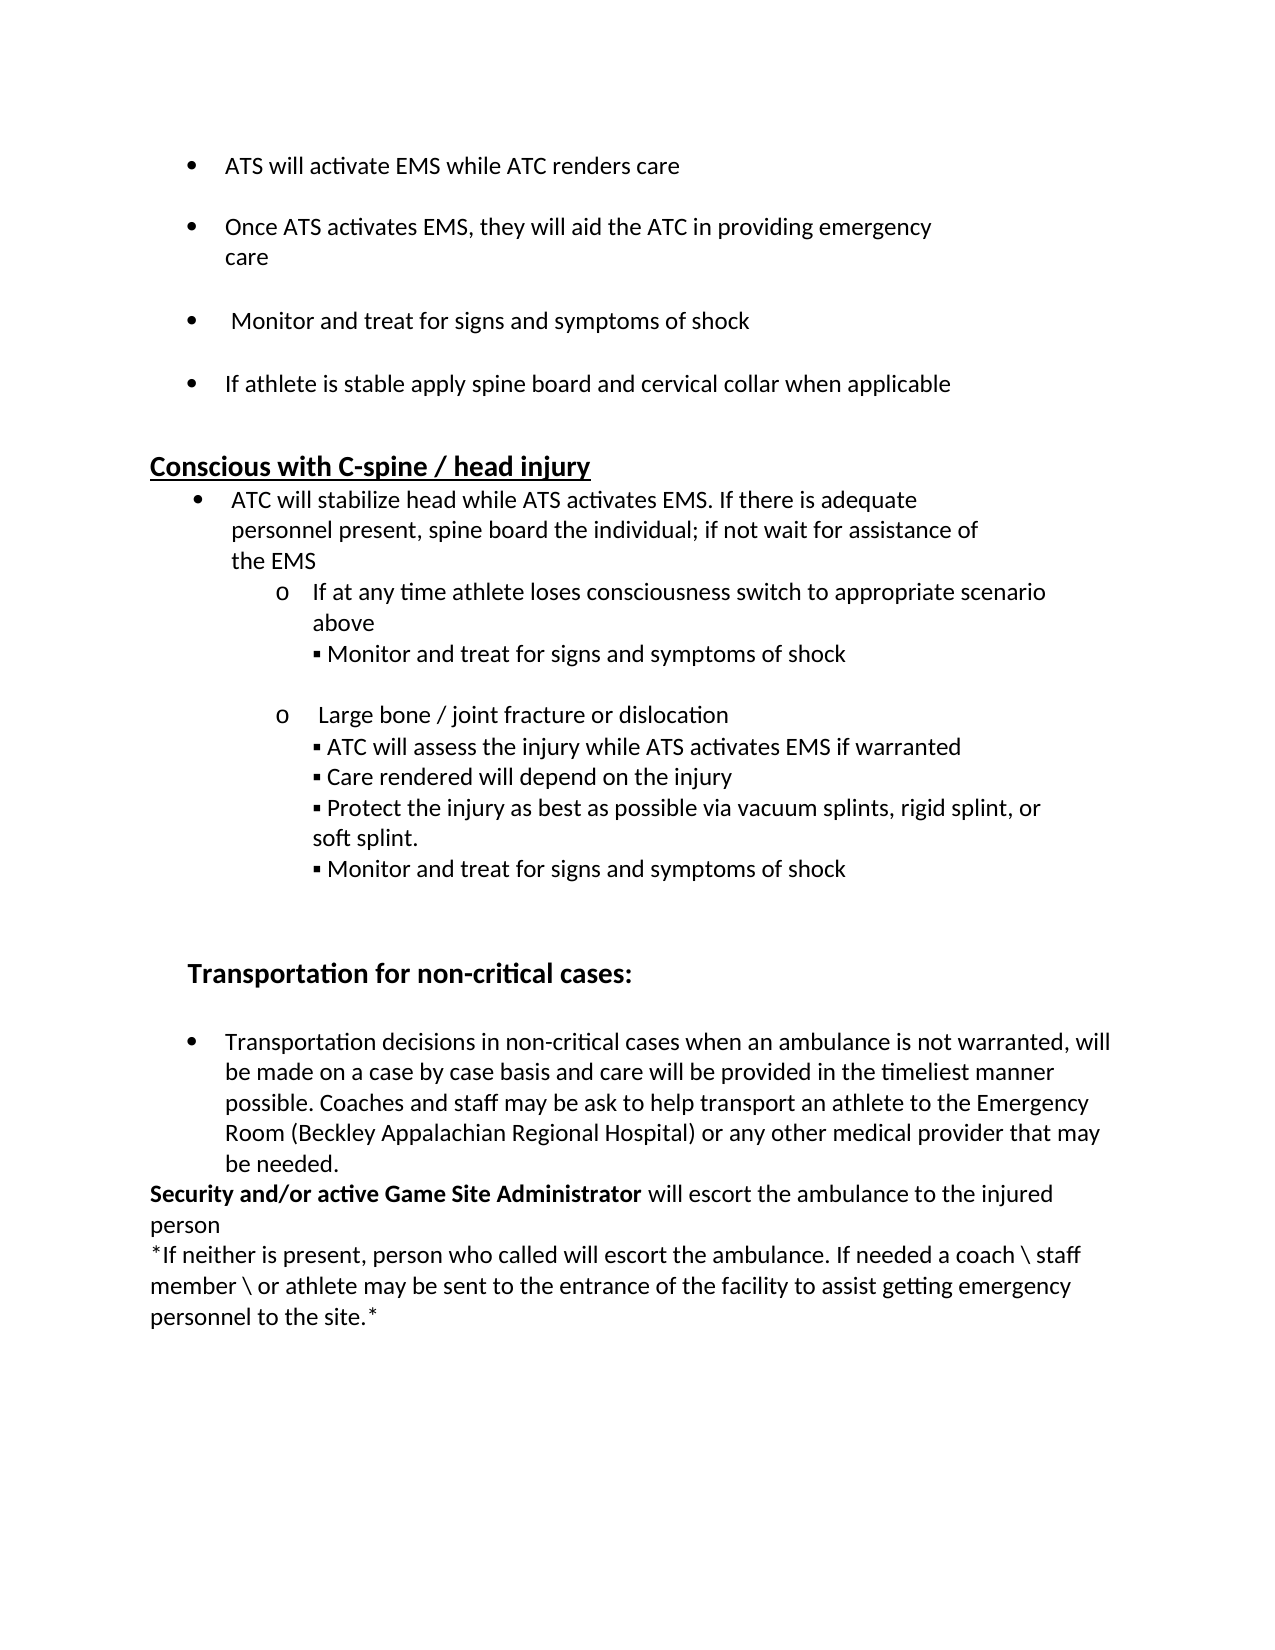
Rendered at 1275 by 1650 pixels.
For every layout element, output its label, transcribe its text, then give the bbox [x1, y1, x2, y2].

text Conscious with C-spine / head injury [150, 448, 1125, 484]
list Monitor and treat for signs and symptoms of shock [187, 305, 1125, 336]
list ATC will stabilize head while ATS activates EMS. If there is adequate personnel present, spine board the individual; if not wait for assistance of the EMS [194, 484, 1125, 576]
list Once ATS activates EMS, they will aid the ATC in providing emergency care [187, 211, 1125, 272]
list If at any time athlete loses consciousness switch to appropriate scenario above ▪ Monitor and treat for signs and symptoms of shock [275, 576, 1125, 668]
list Transportation decisions in non-critical cases when an ambulance is not warranted, will be made on a case by case basis and care will be provided in the timeliest manner possible. Coaches and staff may be ask to help transport an athlete to the Emergency Room (Beckley Appalachian Regional Hospital) or any other medical provider that may be needed. [187, 1026, 1125, 1178]
list ATS will activate EMS while ATC renders care [187, 150, 1125, 181]
list Large bone / joint fracture or dislocation ▪ ATC will assess the injury while ATS activates EMS if warranted ▪ Care rendered will depend on the injury ▪ Protect the injury as best as possible via vacuum splints, rigid splint, or soft splint. ▪ Monitor and treat for signs and symptoms of shock [275, 699, 1125, 883]
text Transportation for non-critical cases: [187, 955, 1125, 990]
text Security and/or active Game Site Administrator will escort the ambulance to the injured person [150, 1178, 1125, 1239]
list If athlete is stable apply spine board and cervical collar when applicable [187, 368, 1125, 399]
text *If neither is present, person who called will escort the ambulance. If needed a coach \ staff member \ or athlete may be sent to the entrance of the facility to assist getting emergency personnel to the site.* [150, 1239, 1125, 1331]
